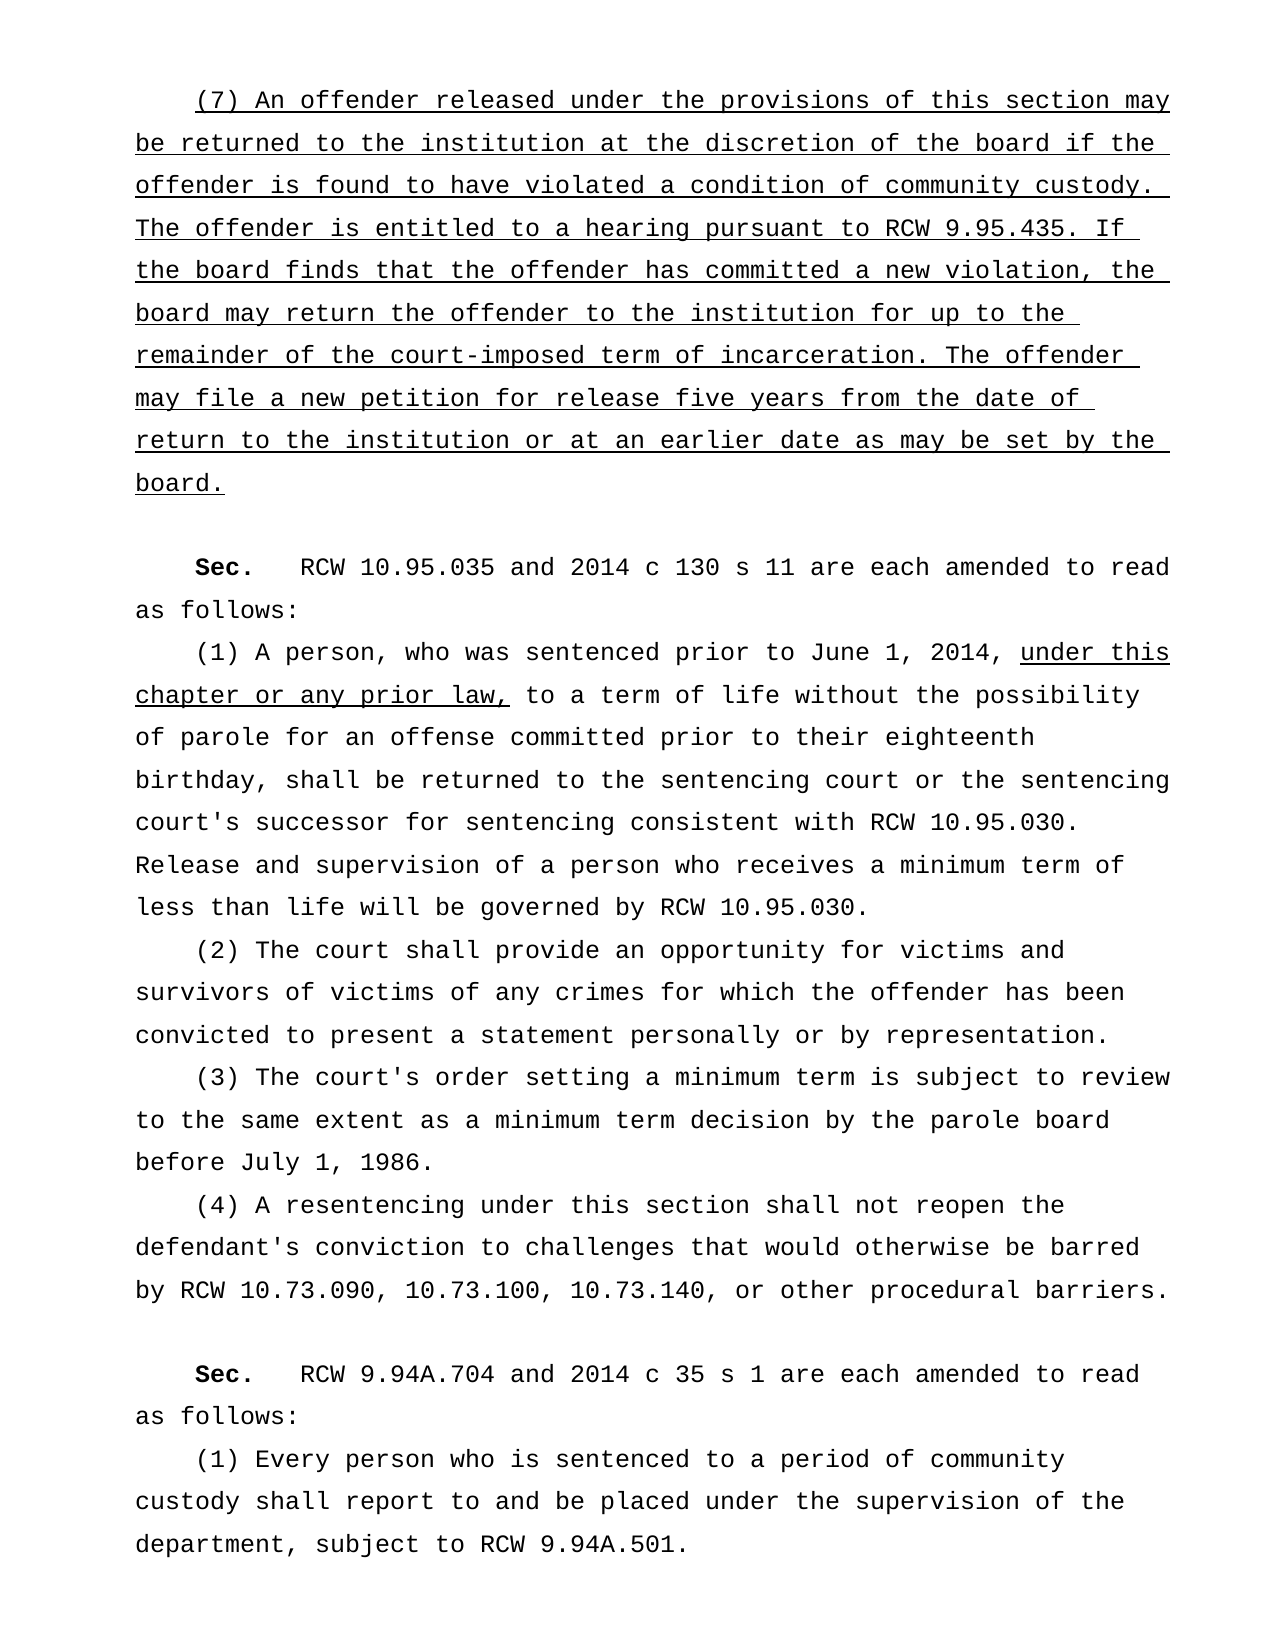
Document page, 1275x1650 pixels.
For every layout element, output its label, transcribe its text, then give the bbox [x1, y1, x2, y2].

text (7) An offender released under the provisions of this section may be returned to the institution at the discretion of the board if the offender is found to have violated a condition of community custody. The offender is entitled to a hearing pursuant to RCW 9.95.435. If the board finds that the offender has committed a new violation, the board may return the offender to the institution for up to the remainder of the court-imposed term of incarceration. The offender may file a new petition for release five years from the date of return to the institution or at an earlier date as may be set by the board. [135, 453, 1170, 500]
text (3) The court's order setting a minimum term is subject to review to the same extent as a minimum term decision by the parole board before July 1, 1986. [135, 1052, 1170, 1179]
text Sec. RCW 9.94A.704 and 2014 c 35 s 1 are each amended to read as follows: [135, 1348, 1170, 1433]
text (2) The court shall provide an opportunity for victims and survivors of victims of any crimes for which the offender has been convicted to present a statement personally or by representation. [135, 924, 1170, 1052]
text (1) Every person who is sentenced to a period of community custody shall report to and be placed under the supervision of the department, subject to RCW 9.94A.501. [135, 1433, 1170, 1561]
text (7) An offender released under the provisions of this section may be returned to the institution at the discretion of the board if the offender is found to have violated a condition of community custody. The offender is entitled to a hearing pursuant to RCW 9.95.435. If the board finds that the offender has committed a new violation, the board may return the offender to the institution for up to the remainder of the court-imposed term of incarceration. The offender may file a new petition for release five years from the date of return to the institution or at an earlier date as may be set by the board. [135, 198, 1170, 281]
text (7) An offender released under the provisions of this section may be returned to the institution at the discretion of the board if the offender is found to have violated a condition of community custody. The offender is entitled to a hearing pursuant to RCW 9.95.435. If the board finds that the offender has committed a new violation, the board may return the offender to the institution for up to the remainder of the court-imposed term of incarceration. The offender may file a new petition for release five years from the date of return to the institution or at an earlier date as may be set by the board. [135, 75, 1170, 154]
text (1) A person, who was sentenced prior to June 1, 2014, under this chapter or any prior law, to a term of life without the possibility of parole for an offense committed prior to their eighteenth birthday, shall be returned to the sentencing court or the sentencing court's successor for sentencing consistent with RCW 10.95.030. Release and supervision of a person who receives a minimum term of less than life will be governed by RCW 10.95.030. [135, 627, 1170, 924]
text Sec. RCW 10.95.035 and 2014 c 130 s 11 are each amended to read as follows: [135, 542, 1170, 627]
text (7) An offender released under the provisions of this section may be returned to the institution at the discretion of the board if the offender is found to have violated a condition of community custody. The offender is entitled to a hearing pursuant to RCW 9.95.435. If the board finds that the offender has committed a new violation, the board may return the offender to the institution for up to the remainder of the court-imposed term of incarceration. The offender may file a new petition for release five years from the date of return to the institution or at an earlier date as may be set by the board. [135, 283, 1170, 451]
text (4) A resentencing under this section shall not reopen the defendant's conviction to challenges that would otherwise be barred by RCW 10.73.090, 10.73.100, 10.73.140, or other procedural barriers. [135, 1179, 1170, 1307]
text (7) An offender released under the provisions of this section may be returned to the institution at the discretion of the board if the offender is found to have violated a condition of community custody. The offender is entitled to a hearing pursuant to RCW 9.95.435. If the board finds that the offender has committed a new violation, the board may return the offender to the institution for up to the remainder of the court-imposed term of incarceration. The offender may file a new petition for release five years from the date of return to the institution or at an earlier date as may be set by the board. [135, 155, 1170, 196]
